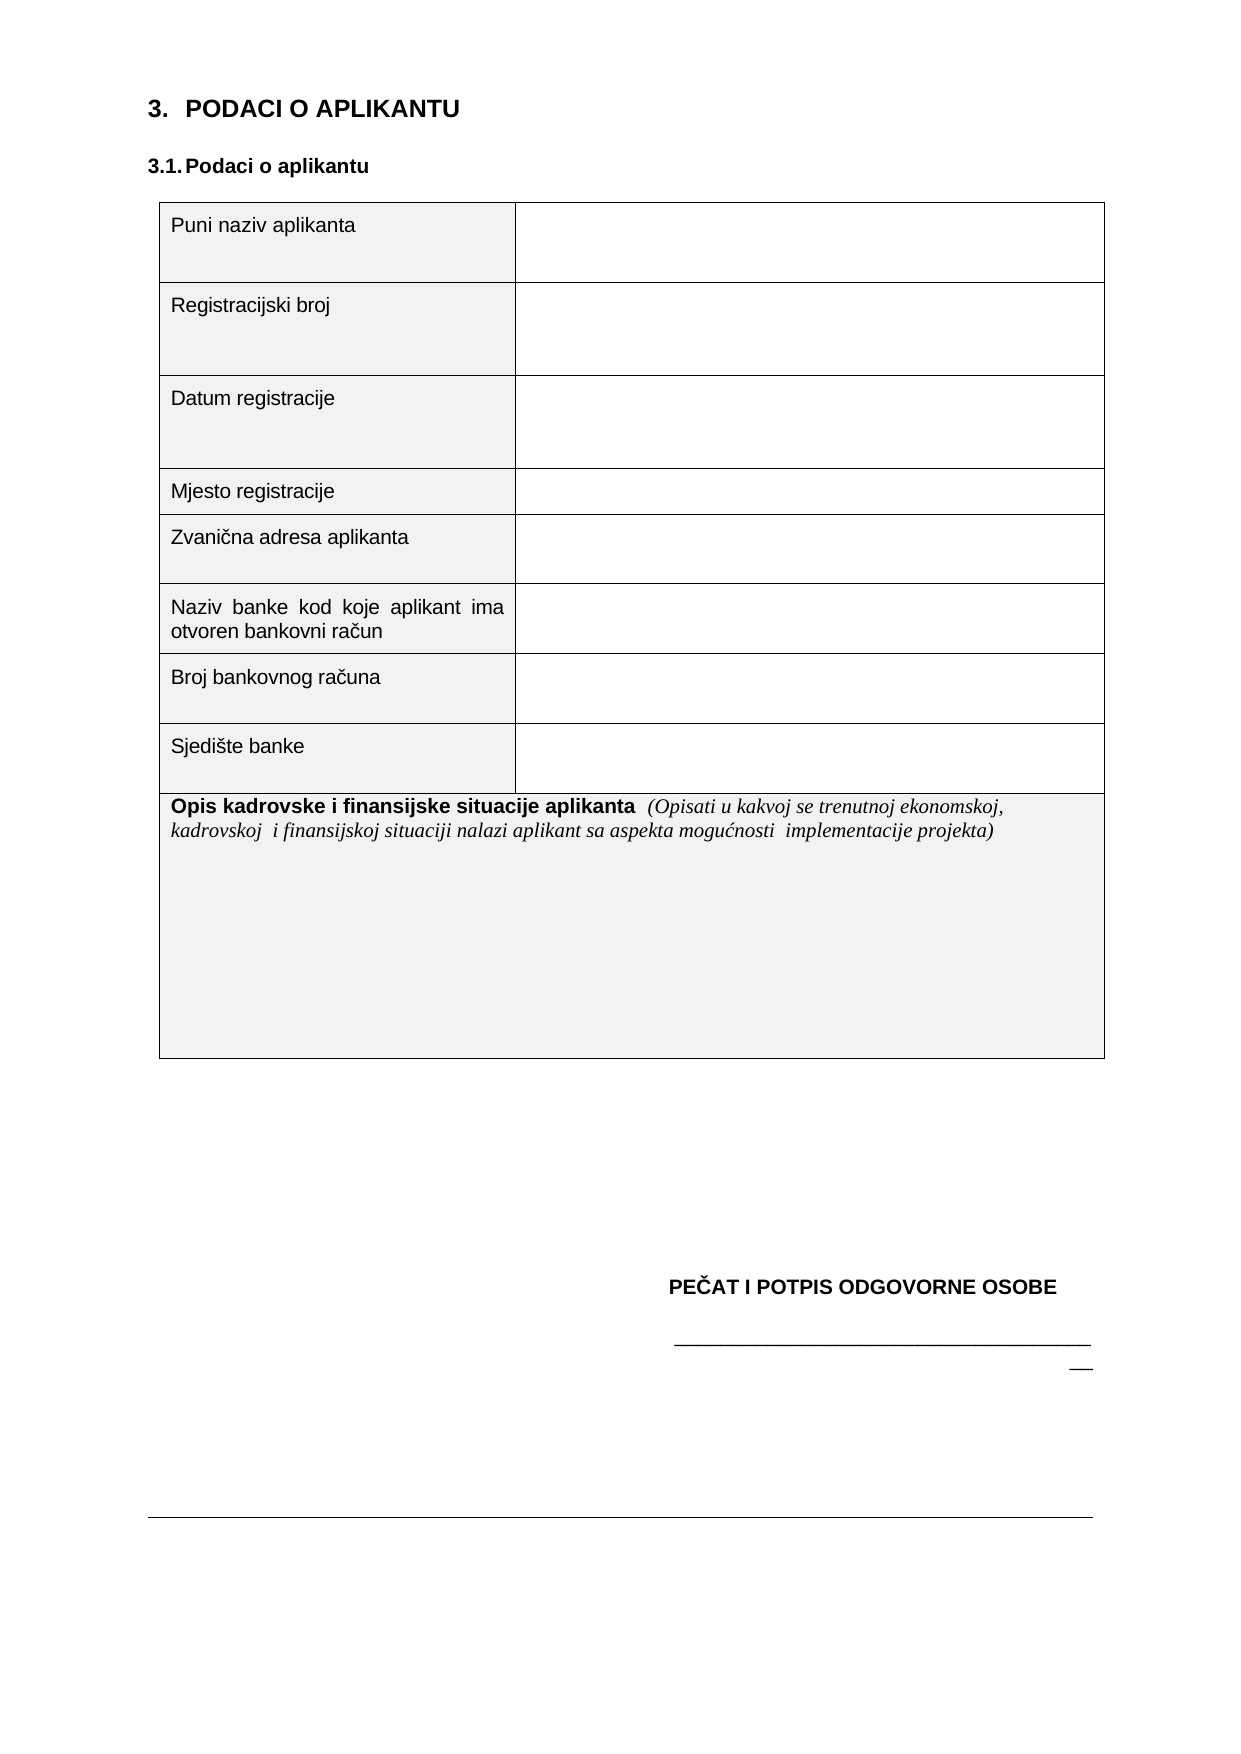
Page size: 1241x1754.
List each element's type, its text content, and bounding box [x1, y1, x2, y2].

table_cell [516, 724, 1104, 793]
table_cell [516, 469, 1104, 513]
table_cell Naziv banke kod koje aplikant ima otvoren bankovni račun [160, 584, 515, 653]
table_cell [516, 376, 1104, 468]
table_cell Opis kadrovske i finansijske situacije aplikanta (Opisati u kakvoj se trenutnoj ekonomskoj, kadrovskoj i finansijskoj situaciji nalazi aplikant sa aspekta mogućnosti implementacije projekta) [160, 794, 1104, 1058]
table_cell Zvanična adresa aplikanta [160, 515, 515, 583]
table_cell Datum registracije [160, 376, 515, 468]
table_cell Sjedište banke [160, 724, 515, 793]
table_cell Mjesto registracije [160, 469, 515, 513]
subtitle PODACI O APLIKANTU [148, 94, 1093, 122]
table_cell [516, 654, 1104, 723]
table_cell [516, 584, 1104, 653]
table_header Puni naziv aplikanta [160, 203, 515, 282]
table_header [516, 203, 1104, 282]
table_cell Registracijski broj [160, 283, 515, 375]
table_cell [516, 283, 1104, 375]
table_cell Broj bankovnog računa [160, 654, 515, 723]
table_cell [516, 515, 1104, 583]
text ______________________________________ [148, 1323, 1093, 1371]
list Podaci o aplikantu [148, 154, 1093, 178]
text PEČAT I POTPIS ODGOVORNE OSOBE [148, 1275, 1093, 1299]
